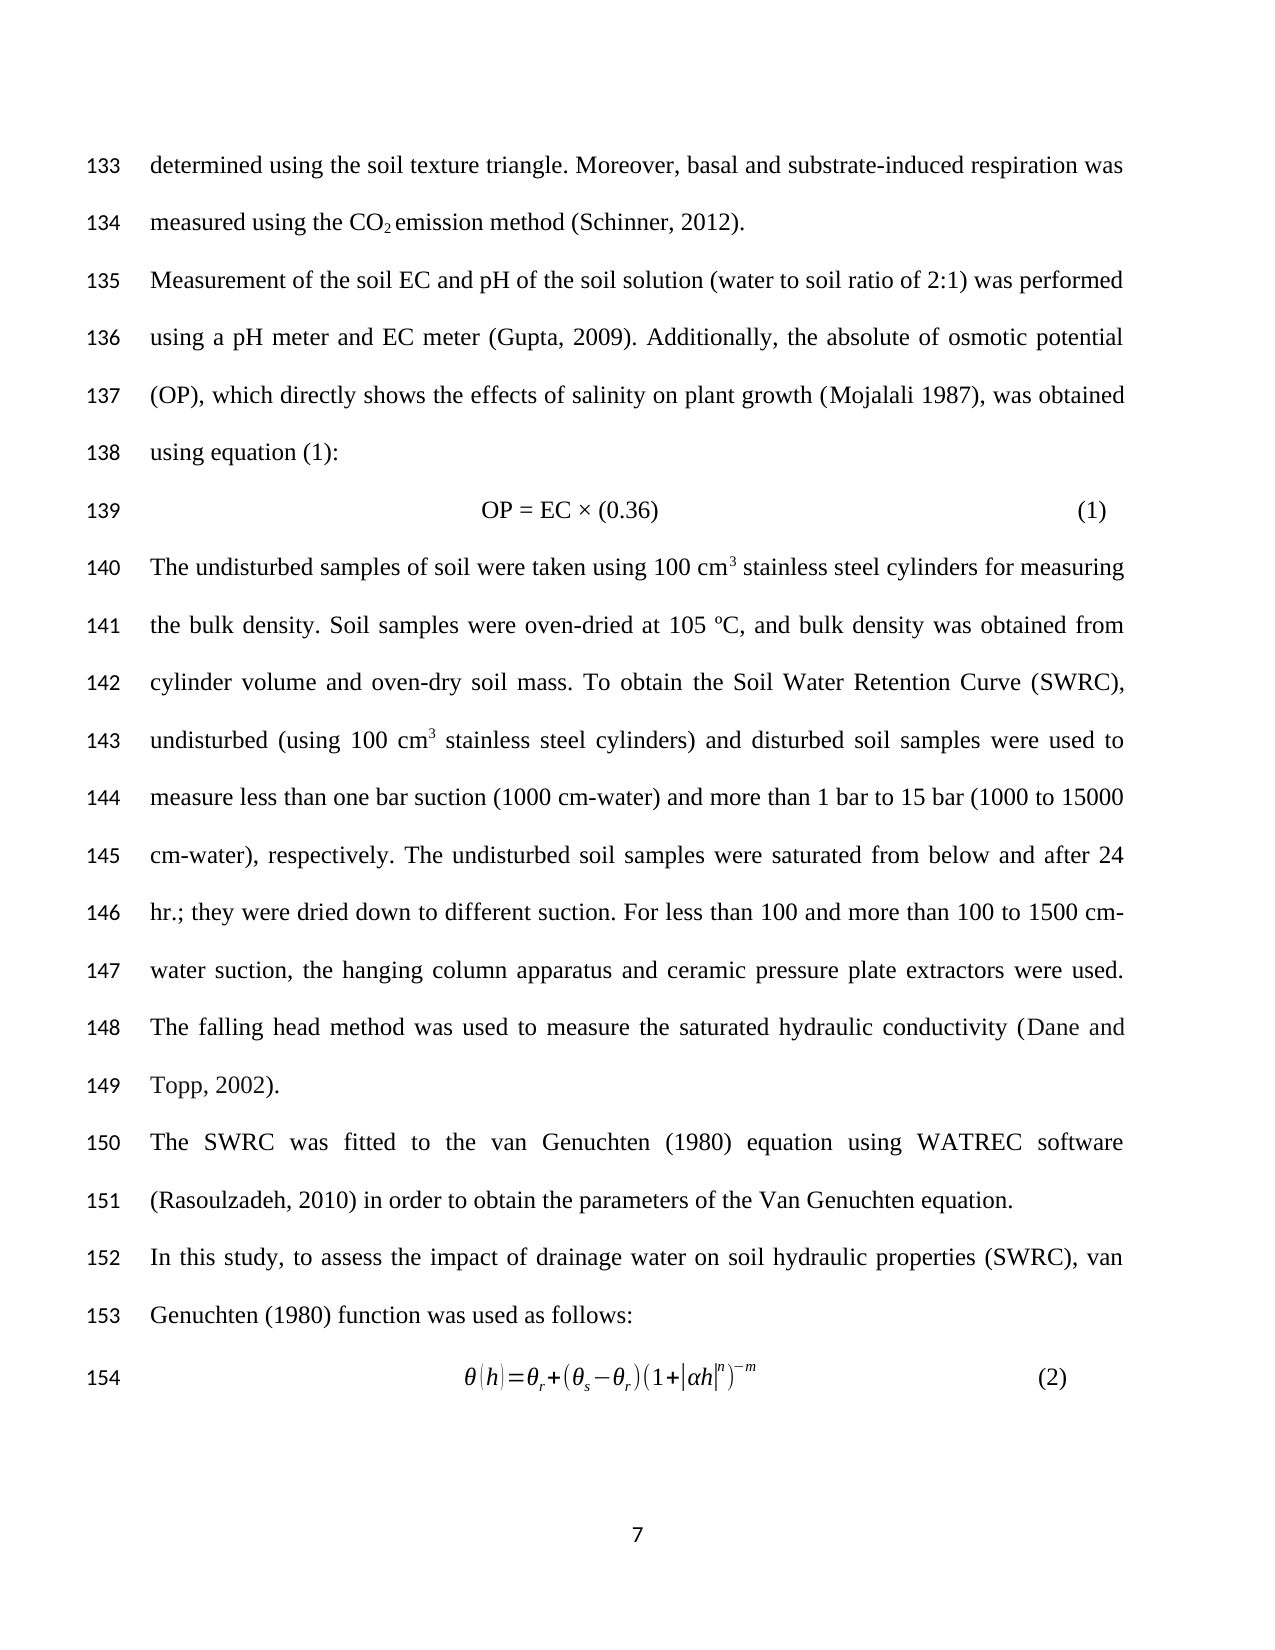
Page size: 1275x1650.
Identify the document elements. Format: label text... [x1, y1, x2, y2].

text The undisturbed samples of soil were taken using 100 cm3 stainless steel cylinders for measuring the bulk density. Soil samples were oven-dried at 105 ºC, and bulk density was obtained from cylinder volume and oven-dry soil mass. To obtain the Soil Water Retention Curve (SWRC), undisturbed (using 100 cm3 stainless steel cylinders) and disturbed soil samples were used to measure less than one bar suction (1000 cm-water) and more than 1 bar to 15 bar (1000 to 15000 cm-water), respectively. The undisturbed soil samples were saturated from below and after 24 hr.; they were dried down to different suction. For less than 100 and more than 100 to 1500 cm-water suction, the hanging column apparatus and ceramic pressure plate extractors were used. The falling head method was used to measure the saturated hydraulic conductivity (Dane and Topp, 2002). [150, 552, 1125, 1099]
text (2) [150, 1357, 1125, 1395]
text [150, 150, 1125, 236]
text Measurement of the soil EC and pH of the soil solution (water to soil ratio of 2:1) was performed using a pH meter and EC meter (Gupta, 2009). Additionally, the absolute of osmotic potential (OP), which directly shows the effects of salinity on plant growth (Mojalali 1987), was obtained using equation (1): [150, 265, 1125, 466]
text The SWRC was fitted to the van Genuchten (1980) equation using WATREC software (Rasoulzadeh, 2010) in order to obtain the parameters of the Van Genuchten equation. [150, 1127, 1125, 1214]
text In this study, to assess the impact of drainage water on soil hydraulic properties (SWRC), van Genuchten (1980) function was used as follows: [150, 1242, 1125, 1329]
text OP = EC × (0.36) (1) [150, 495, 1125, 524]
